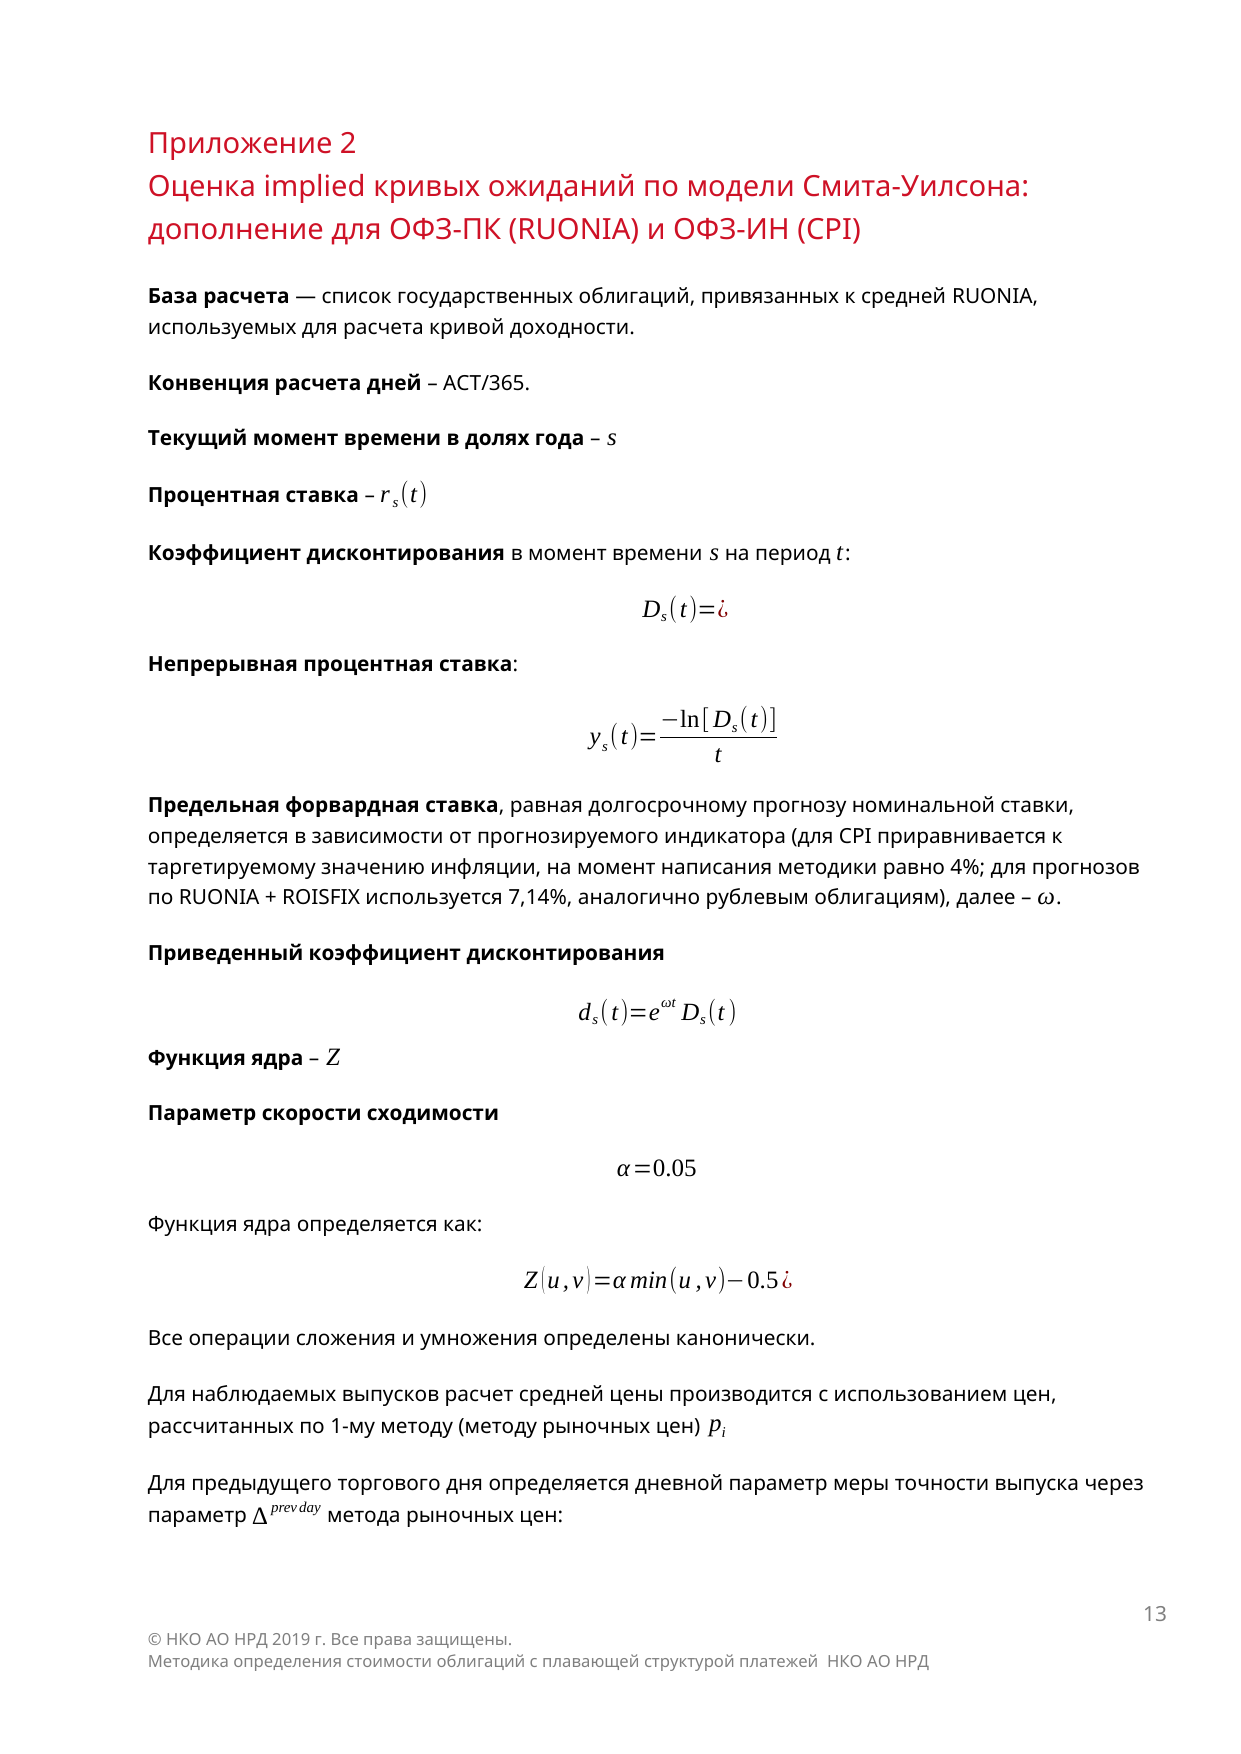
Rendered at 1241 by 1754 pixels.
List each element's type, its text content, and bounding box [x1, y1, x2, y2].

text База расчета — список государственных облигаций, привязанных к средней RUONIA, используемых для расчета кривой доходности. [148, 281, 1167, 340]
text Оценка implied кривых ожиданий по модели Смита-Уилсона: [148, 165, 1167, 205]
text Функция ядра – [148, 1043, 1167, 1071]
text Функция ядра определяется как: [148, 1209, 1167, 1238]
text Все операции сложения и умножения определены канонически. [148, 1323, 1167, 1352]
text Для предыдущего торгового дня определяется дневной параметр меры точности выпуска через параметр метода рыночных цен: [148, 1468, 1167, 1530]
text дополнение для ОФЗ-ПК (RUONIA) и ОФЗ-ИН (CPI) [148, 208, 1167, 248]
text Приведенный коэффициент дисконтирования [148, 938, 1167, 966]
text Коэффициент дисконтирования в момент времени на период : [148, 538, 1167, 566]
text Конвенция расчета дней – ACT/365. [148, 368, 1167, 396]
text Непрерывная процентная ставка: [148, 649, 1167, 677]
text Процентная ставка – [148, 479, 1167, 511]
text Приложение 2 [148, 122, 1167, 162]
text Текущий момент времени в долях года – [148, 423, 1167, 452]
text Предельная форвардная ставка, равная долгосрочному прогнозу номинальной ставки, определяется в зависимости от прогнозируемого индикатора (для CPI приравнивается к таргетируемому значению инфляции, на момент написания методики равно 4%; для прогнозов по RUONIA + ROISFIX используется 7,14%, аналогично рублевым облигациям), далее – . [148, 791, 1167, 911]
text Для наблюдаемых выпусков расчет средней цены производится с использованием цен, рассчитанных по 1-му методу (методу рыночных цен) [148, 1379, 1167, 1441]
text Параметр скорости сходимости [148, 1098, 1167, 1127]
